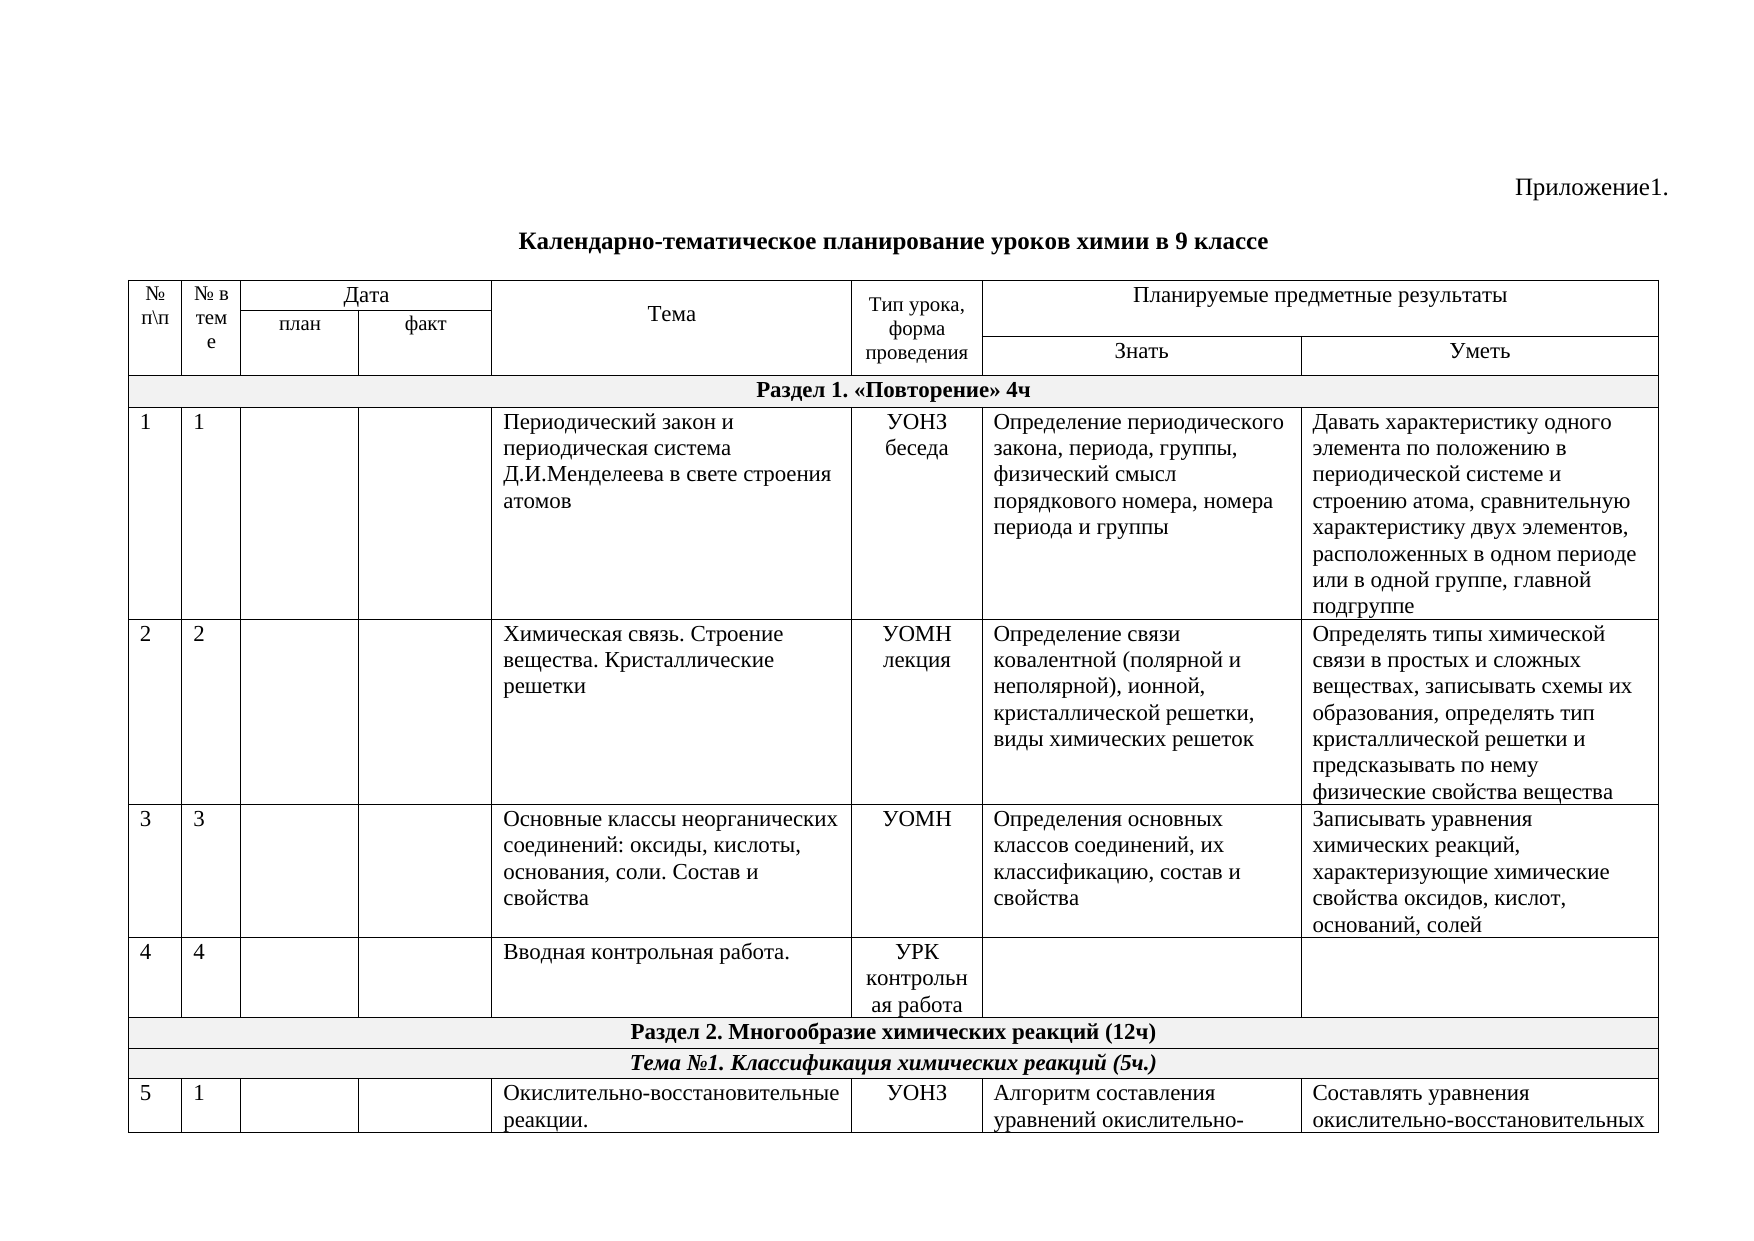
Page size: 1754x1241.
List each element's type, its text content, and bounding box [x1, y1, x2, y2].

table_cell [983, 938, 1301, 1017]
table_cell Периодический закон и периодическая система Д.И.Менделеева в свете строения атомов [492, 408, 851, 619]
table_cell Определения основных классов соединений, их классификацию, состав и свойства [983, 805, 1301, 937]
table_header № в теме [182, 281, 240, 374]
table_cell Тема №1. Классификация химических реакций (5ч.) [129, 1049, 1658, 1078]
table_cell [241, 408, 358, 619]
table_cell Раздел 1. «Повторение» 4ч [129, 376, 1658, 407]
table_cell [359, 805, 491, 937]
table_header Тип урока, форма проведения [852, 281, 982, 374]
table_cell Определение периодического закона, периода, группы, физический смысл порядкового номера, номера периода и группы [983, 408, 1301, 619]
table_header Дата [241, 281, 491, 309]
table_cell УОНЗ [852, 1079, 982, 1132]
table_cell факт [359, 311, 491, 374]
table_cell 1 [182, 1079, 240, 1132]
table_cell Раздел 2. Многообразие химических реакций (12ч) [129, 1018, 1658, 1048]
table_cell [1302, 938, 1658, 1017]
table_cell план [241, 311, 358, 374]
table_cell 4 [129, 938, 181, 1017]
text Приложение1. [118, 172, 1668, 201]
table_cell 2 [129, 620, 181, 804]
table_header Тема [492, 281, 851, 374]
table_cell [359, 938, 491, 1017]
table_cell [241, 620, 358, 804]
table_cell УОМН лекция [852, 620, 982, 804]
table_cell Вводная контрольная работа. [492, 938, 851, 1017]
table_cell 5 [129, 1079, 181, 1132]
table_cell 1 [182, 408, 240, 619]
table_cell УОМН [852, 805, 982, 937]
text Календарно-тематическое планирование уроков химии в 9 классе [118, 226, 1668, 254]
table_cell [359, 620, 491, 804]
table_cell [241, 805, 358, 937]
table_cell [1302, 1079, 1658, 1132]
table_cell УРК контрольная работа [852, 938, 982, 1017]
table_cell Записывать уравнения химических реакций, характеризующие химические свойства оксидов, кислот, оснований, солей [1302, 805, 1658, 937]
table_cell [492, 1079, 851, 1132]
table_cell 2 [182, 620, 240, 804]
table_cell 3 [182, 805, 240, 937]
table_cell УОНЗ беседа [852, 408, 982, 619]
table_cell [983, 1079, 1301, 1132]
table_cell [241, 1079, 358, 1132]
table_header № п\п [129, 281, 181, 374]
table_cell Определение связи ковалентной (полярной и неполярной), ионной, кристаллической решетки, виды химических решеток [983, 620, 1301, 804]
table_cell 4 [182, 938, 240, 1017]
table_cell 1 [129, 408, 181, 619]
table_cell Уметь [1302, 337, 1658, 374]
table_cell Основные классы неорганических соединений: оксиды, кислоты, основания, соли. Состав и свойства [492, 805, 851, 937]
table_cell Химическая связь. Строение вещества. Кристаллические решетки [492, 620, 851, 804]
table_cell Знать [983, 337, 1301, 374]
table_header Планируемые предметные результаты [983, 281, 1658, 336]
table_cell Определять типы химической связи в простых и сложных веществах, записывать схемы их образования, определять тип кристаллической решетки и предсказывать по нему физические свойства вещества [1302, 620, 1658, 804]
table_cell [359, 408, 491, 619]
table_cell [359, 1079, 491, 1132]
table_cell [241, 938, 358, 1017]
table_cell 3 [129, 805, 181, 937]
table_cell Давать характеристику одного элемента по положению в периодической системе и строению атома, сравнительную характеристику двух элементов, расположенных в одном периоде или в одной группе, главной подгруппе [1302, 408, 1658, 619]
